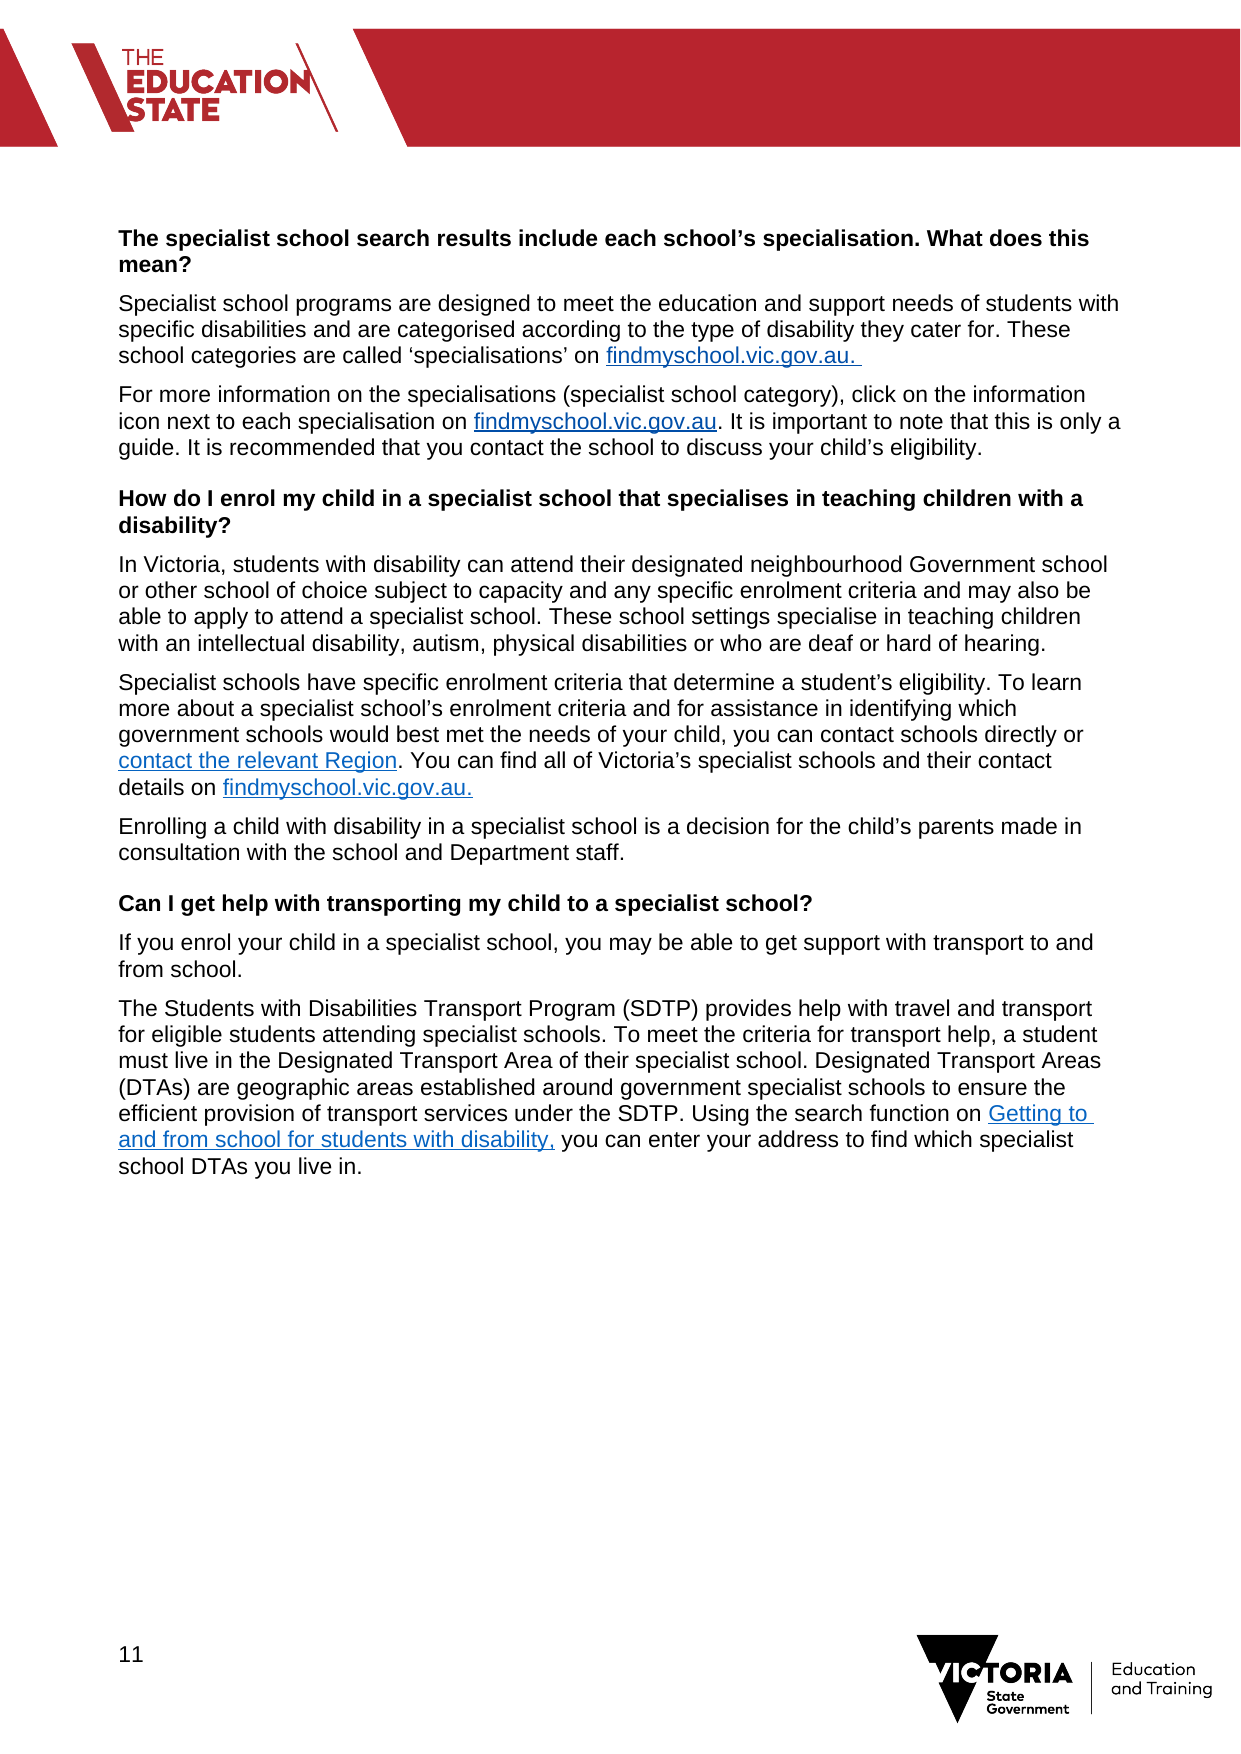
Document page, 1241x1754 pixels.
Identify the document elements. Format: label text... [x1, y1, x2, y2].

text For more information on the specialisations (specialist school category), click on the information icon next to each specialisation on findmyschool.vic.gov.au. It is important to note that this is only a guide. It is recommended that you contact the school to discuss your child’s eligibility. [118, 381, 1122, 460]
subtitle How do I enrol my child in a specialist school that specialises in teaching children with a disability? [118, 485, 1122, 538]
subtitle The specialist school search results include each school’s specialisation. What does this mean? [118, 224, 1122, 277]
text Specialist schools have specific enrolment criteria that determine a student’s eligibility. To learn more about a specialist school’s enrolment criteria and for assistance in identifying which government schools would best met the needs of your child, you can contact schools directly or contact the relevant Region. You can find all of Victoria’s specialist schools and their contact details on findmyschool.vic.gov.au. [118, 668, 1122, 800]
text Enrolling a child with disability in a specialist school is a decision for the child’s parents made in consultation with the school and Department staff. [118, 813, 1122, 865]
text If you enrol your child in a specialist school, you may be able to get support with transport to and from school. [118, 929, 1122, 982]
subtitle Can I get help with transporting my child to a specialist school? [118, 890, 1122, 917]
text The Students with Disabilities Transport Program (SDTP) provides help with travel and transport for eligible students attending specialist schools. To meet the criteria for transport help, a student must live in the Designated Transport Area of their specialist school. Designated Transport Areas (DTAs) are geographic areas established around government specialist schools to ensure the efficient provision of transport services under the SDTP. Using the search function on Getting to and from school for students with disability, you can enter your address to find which specialist school DTAs you live in. [118, 994, 1122, 1179]
picture [0, 0, 1241, 1753]
text In Victoria, students with disability can attend their designated neighbourhood Government school or other school of choice subject to capacity and any specific enrolment criteria and may also be able to apply to attend a specialist school. These school settings specialise in teaching children with an intellectual disability, autism, physical disabilities or who are deaf or hard of hearing. [118, 551, 1122, 656]
text Specialist school programs are designed to meet the education and support needs of students with specific disabilities and are categorised according to the type of disability they cater for. These school categories are called ‘specialisations’ on findmyschool.vic.gov.au. [118, 290, 1122, 369]
